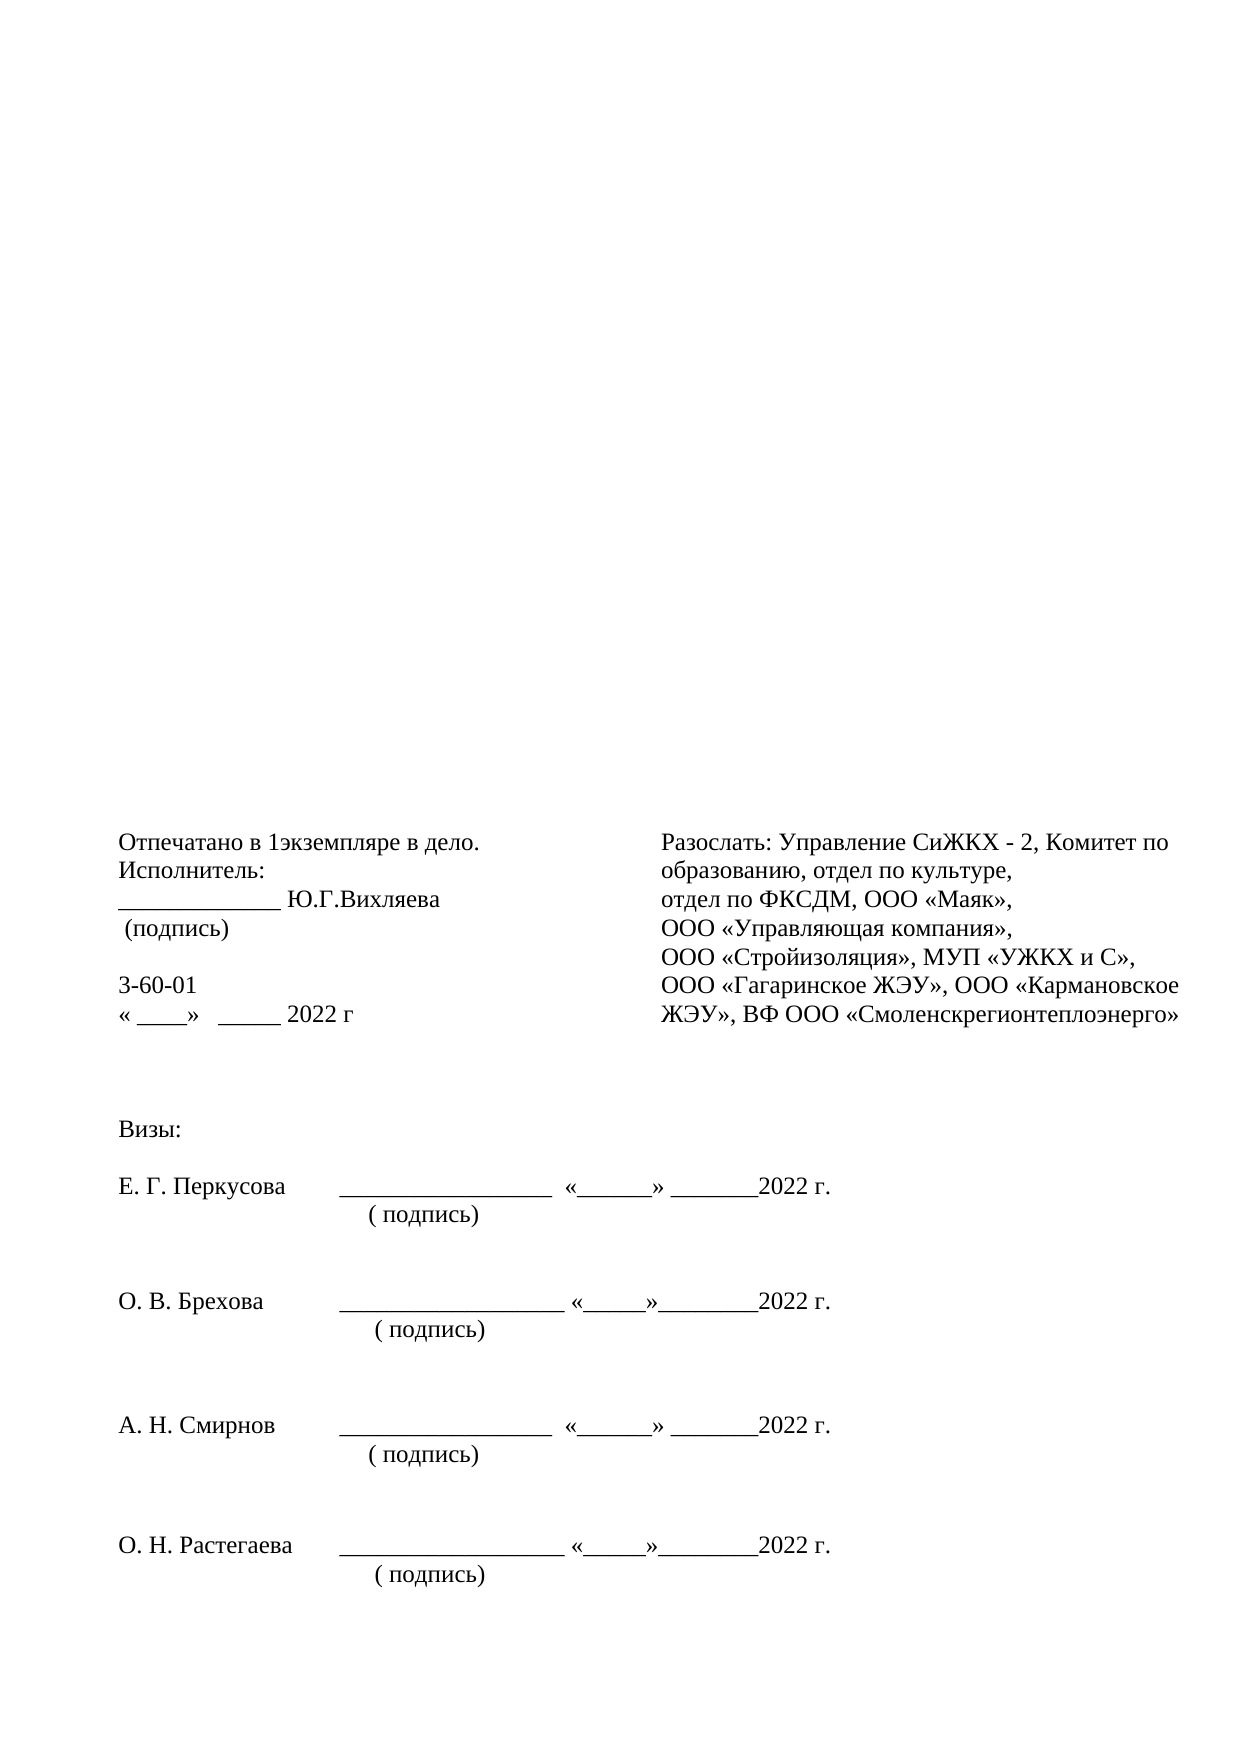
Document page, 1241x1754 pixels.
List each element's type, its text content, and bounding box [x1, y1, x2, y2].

table_header Отпечатано в 1экземпляре в дело. Исполнитель: _____________ Ю.Г.Вихляева (подпись) 3-60-01 « ____» _____ 2022 г [107, 827, 649, 1057]
text Е. Г. Перкусова _________________ «______» _______2022 г. [118, 1171, 1181, 1199]
table_header Разослать: Управление СиЖКХ - 2, Комитет по образованию, отдел по культуре, отдел по ФКСДМ, ООО «Маяк», ООО «Управляющая компания», ООО «Стройизоляция», МУП «УЖКХ и С», ООО «Гагаринское ЖЭУ», ООО «Кармановское ЖЭУ», ВФ ООО «Смоленскрегионтеплоэнерго» [650, 827, 1192, 1057]
text А. Н. Смирнов _________________ «______» _______2022 г. [118, 1410, 1181, 1439]
text ( подпись) [118, 1199, 1181, 1228]
text ( подпись) [118, 1439, 1181, 1468]
text ( подпись) [118, 1559, 1181, 1588]
text О. В. Брехова __________________ «_____»________2022 г. [118, 1286, 1181, 1314]
text ( подпись) [118, 1314, 1181, 1343]
text Визы: [118, 1114, 1181, 1143]
text О. Н. Растегаева __________________ «_____»________2022 г. [118, 1530, 1181, 1559]
